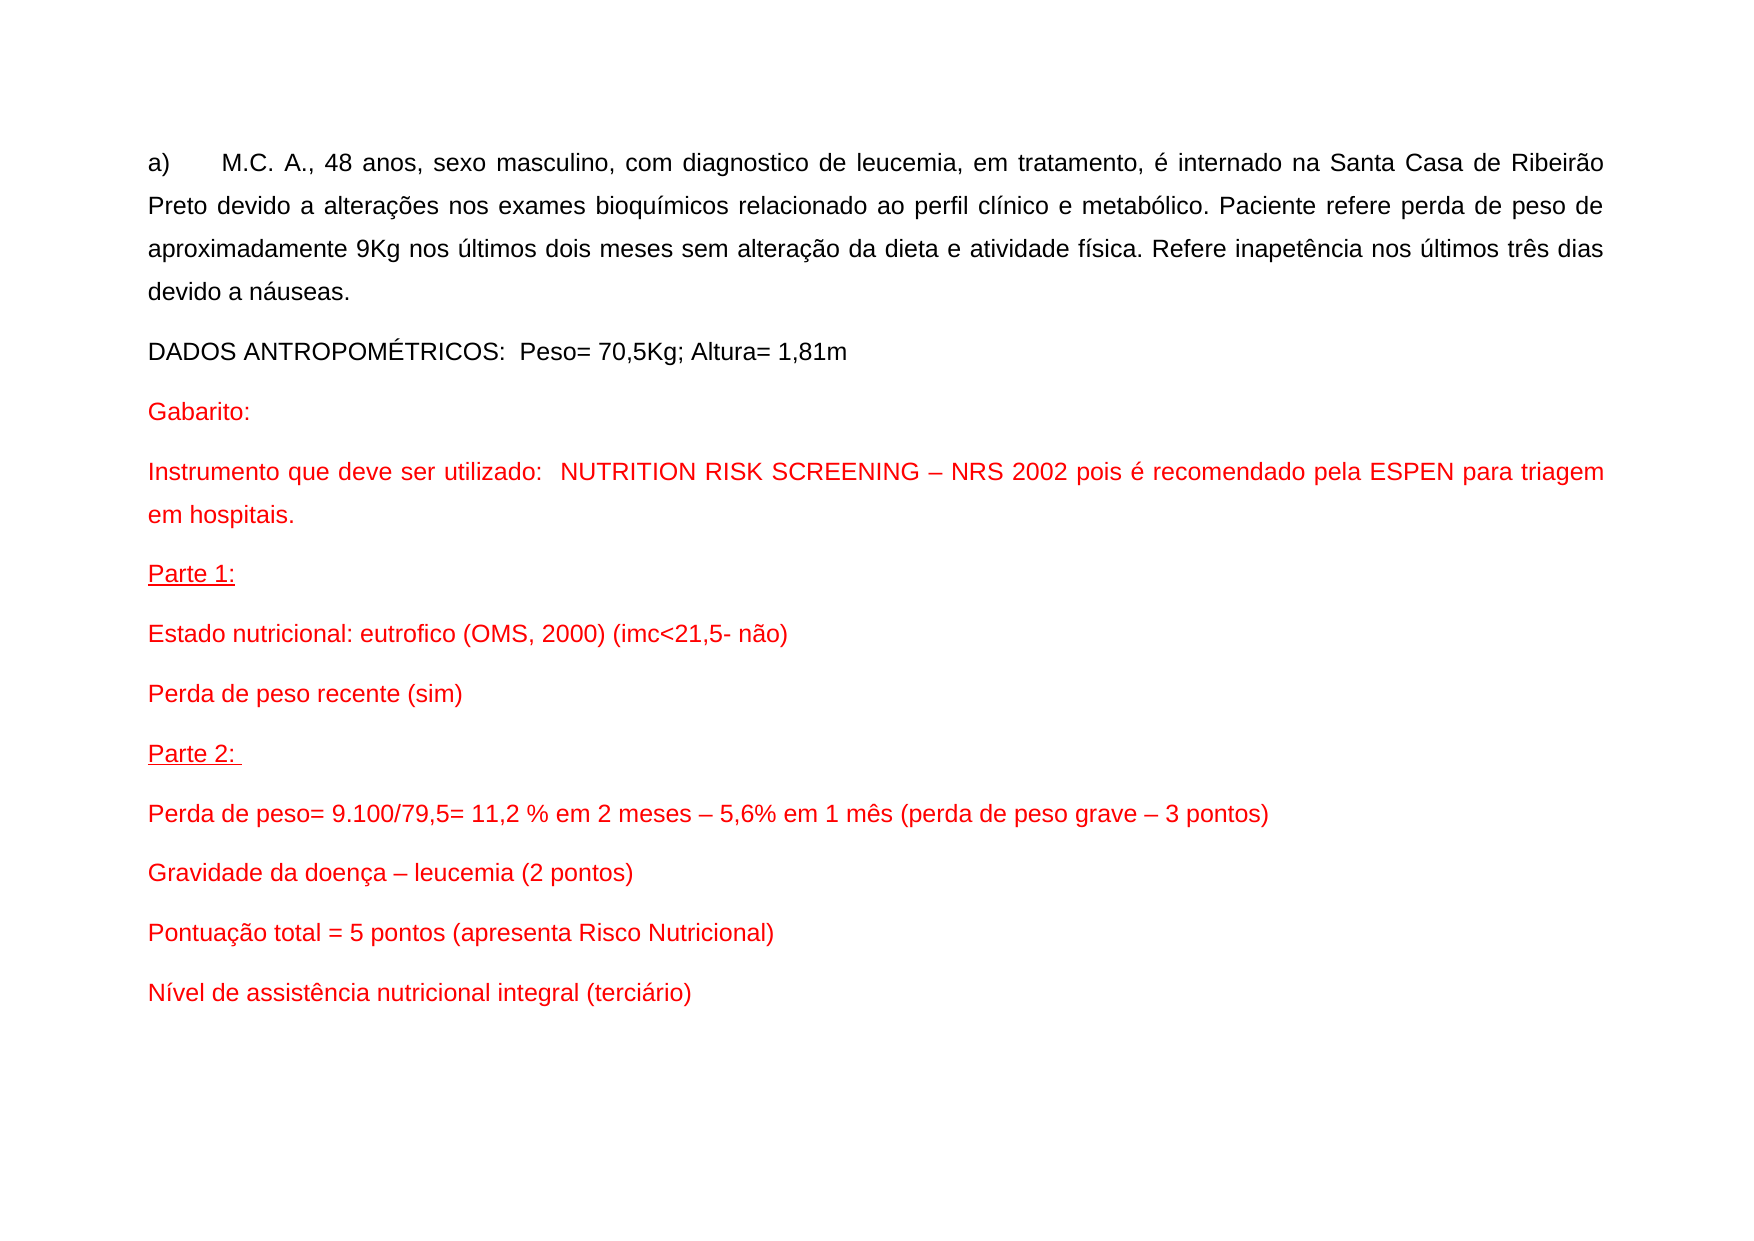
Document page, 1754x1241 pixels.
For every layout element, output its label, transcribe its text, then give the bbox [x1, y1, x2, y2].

text Parte 1: [148, 559, 1606, 588]
text Estado nutricional: eutrofico (OMS, 2000) (imc<21,5- não) [148, 619, 1606, 648]
text Perda de peso recente (sim) [148, 679, 1606, 708]
text Pontuação total = 5 pontos (apresenta Risco Nutricional) [148, 918, 1606, 947]
text DADOS ANTROPOMÉTRICOS: Peso= 70,5Kg; Altura= 1,81m [148, 337, 1606, 366]
text Nível de assistência nutricional integral (terciário) [148, 978, 1606, 1007]
text Gabarito: [148, 397, 1606, 425]
list M.C. A., 48 anos, sexo masculino, com diagnostico de leucemia, em tratamento, é internado na Santa Casa de Ribeirão Preto devido a alterações nos exames bioquímicos relacionado ao perfil clínico e metabólico. Paciente refere perda de peso de aproximadamente 9Kg nos últimos dois meses sem alteração da dieta e atividade física. Refere inapetência nos últimos três dias devido a náuseas. [148, 148, 1606, 306]
text Instrumento que deve ser utilizado: NUTRITION RISK SCREENING – NRS 2002 pois é recomendado pela ESPEN para triagem em hospitais. [148, 456, 1606, 528]
text Parte 2: [148, 739, 1606, 767]
text Perda de peso= 9.100/79,5= 11,2 % em 2 meses – 5,6% em 1 mês (perda de peso grave – 3 pontos) [148, 798, 1606, 827]
text Gravidade da doença – leucemia (2 pontos) [148, 858, 1606, 887]
